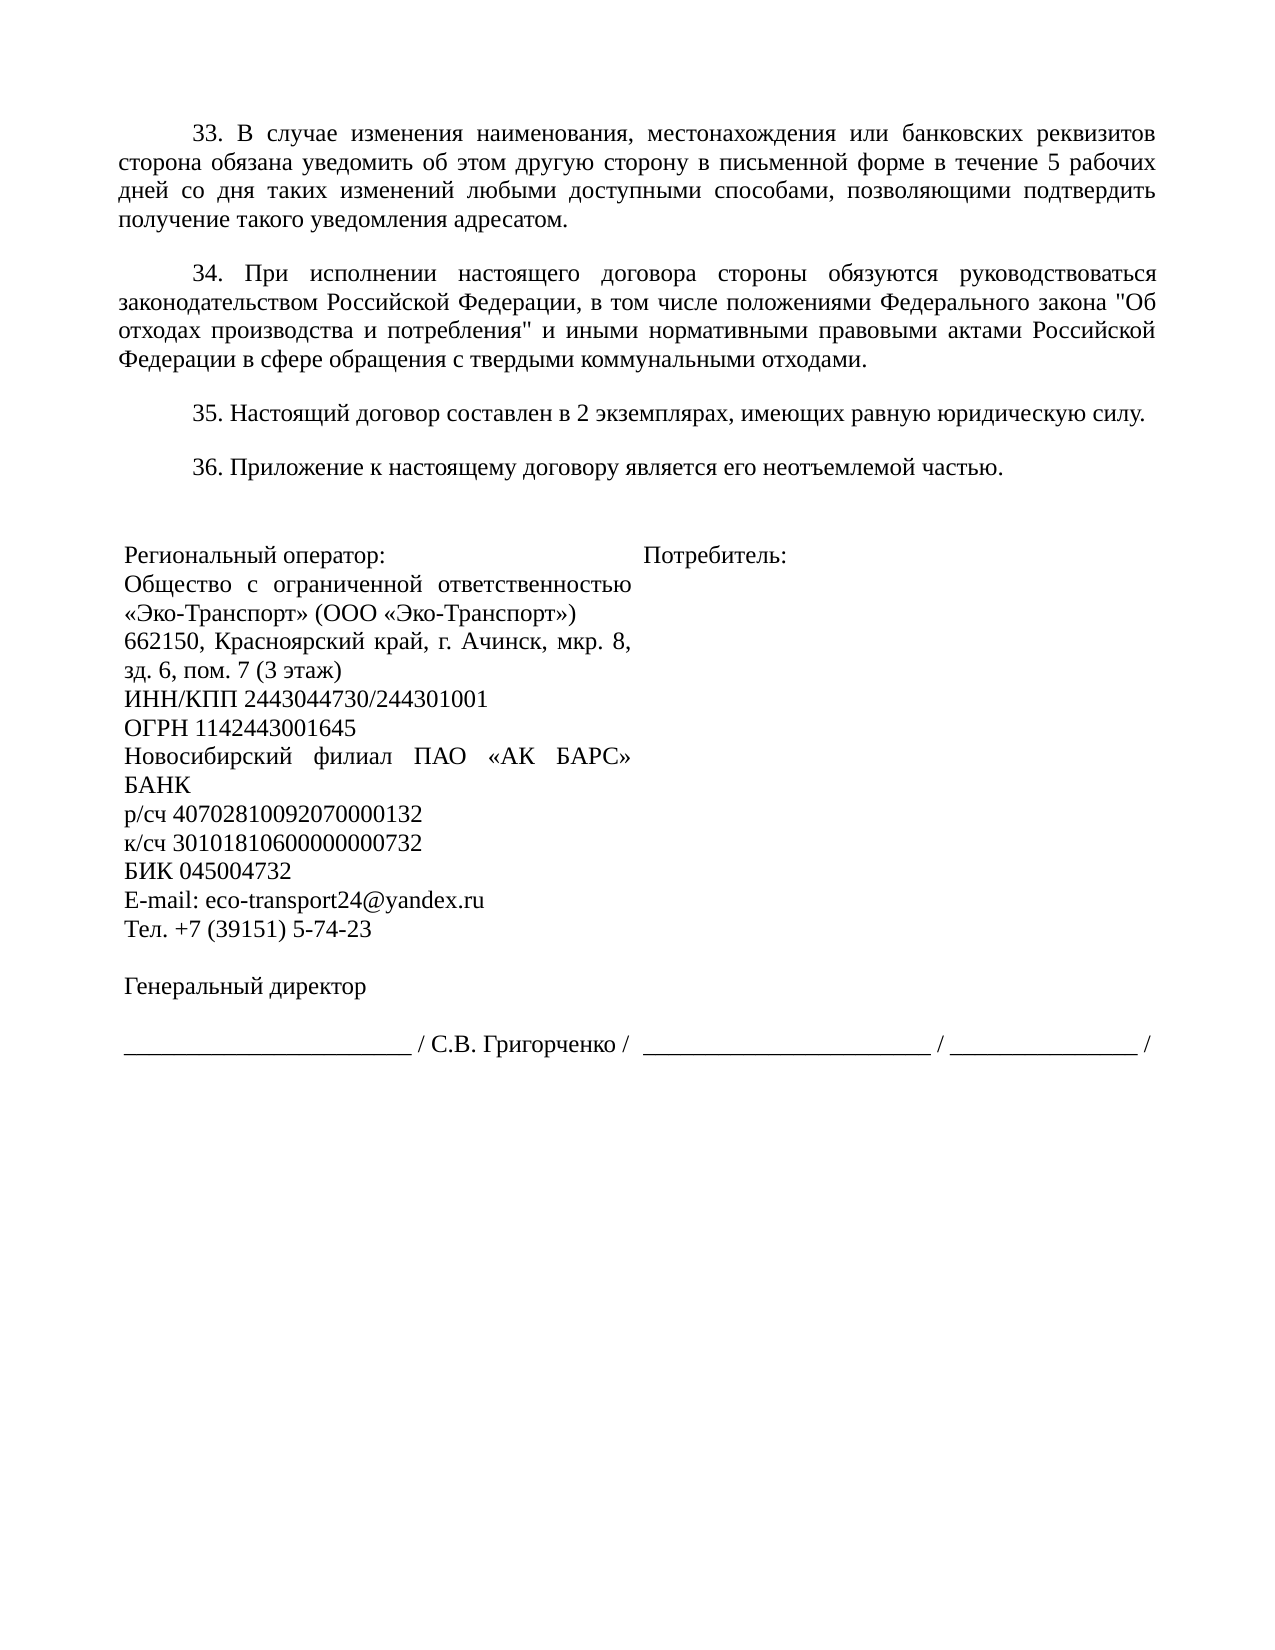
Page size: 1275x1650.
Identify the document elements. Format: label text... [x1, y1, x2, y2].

table_header Региональный оператор: Общество с ограниченной ответственностью «Эко-Транспорт» (ООО «Эко-Транспорт») 662150, Красноярский край, г. Ачинск, мкр. 8, зд. 6, пом. 7 (3 этаж) ИНН/КПП 2443044730/244301001 ОГРН 1142443001645 Новосибирский филиал ПАО «АК БАРС» БАНК р/сч 40702810092070000132 к/сч 30101810600000000732 БИК 045004732 E-mail: eco-transport24@yandex.ru Тел. +7 (39151) 5-74-23 Генеральный директор _______________________ / С.В. Григорченко / [118, 534, 637, 1063]
text 36. Приложение к настоящему договору является его неотъемлемой частью. [118, 452, 1157, 481]
text 34. При исполнении настоящего договора стороны обязуются руководствоваться законодательством Российской Федерации, в том числе положениями Федерального закона "Об отходах производства и потребления" и иными нормативными правовыми актами Российской Федерации в сфере обращения с твердыми коммунальными отходами. [118, 258, 1157, 373]
text 33. В случае изменения наименования, местонахождения или банковских реквизитов сторона обязана уведомить об этом другую сторону в письменной форме в течение 5 рабочих дней со дня таких изменений любыми доступными способами, позволяющими подтвердить получение такого уведомления адресатом. [118, 118, 1157, 233]
text 35. Настоящий договор составлен в 2 экземплярах, имеющих равную юридическую силу. [118, 398, 1157, 427]
table_header Потребитель: _______________________ / _______________ / [638, 534, 1157, 1063]
